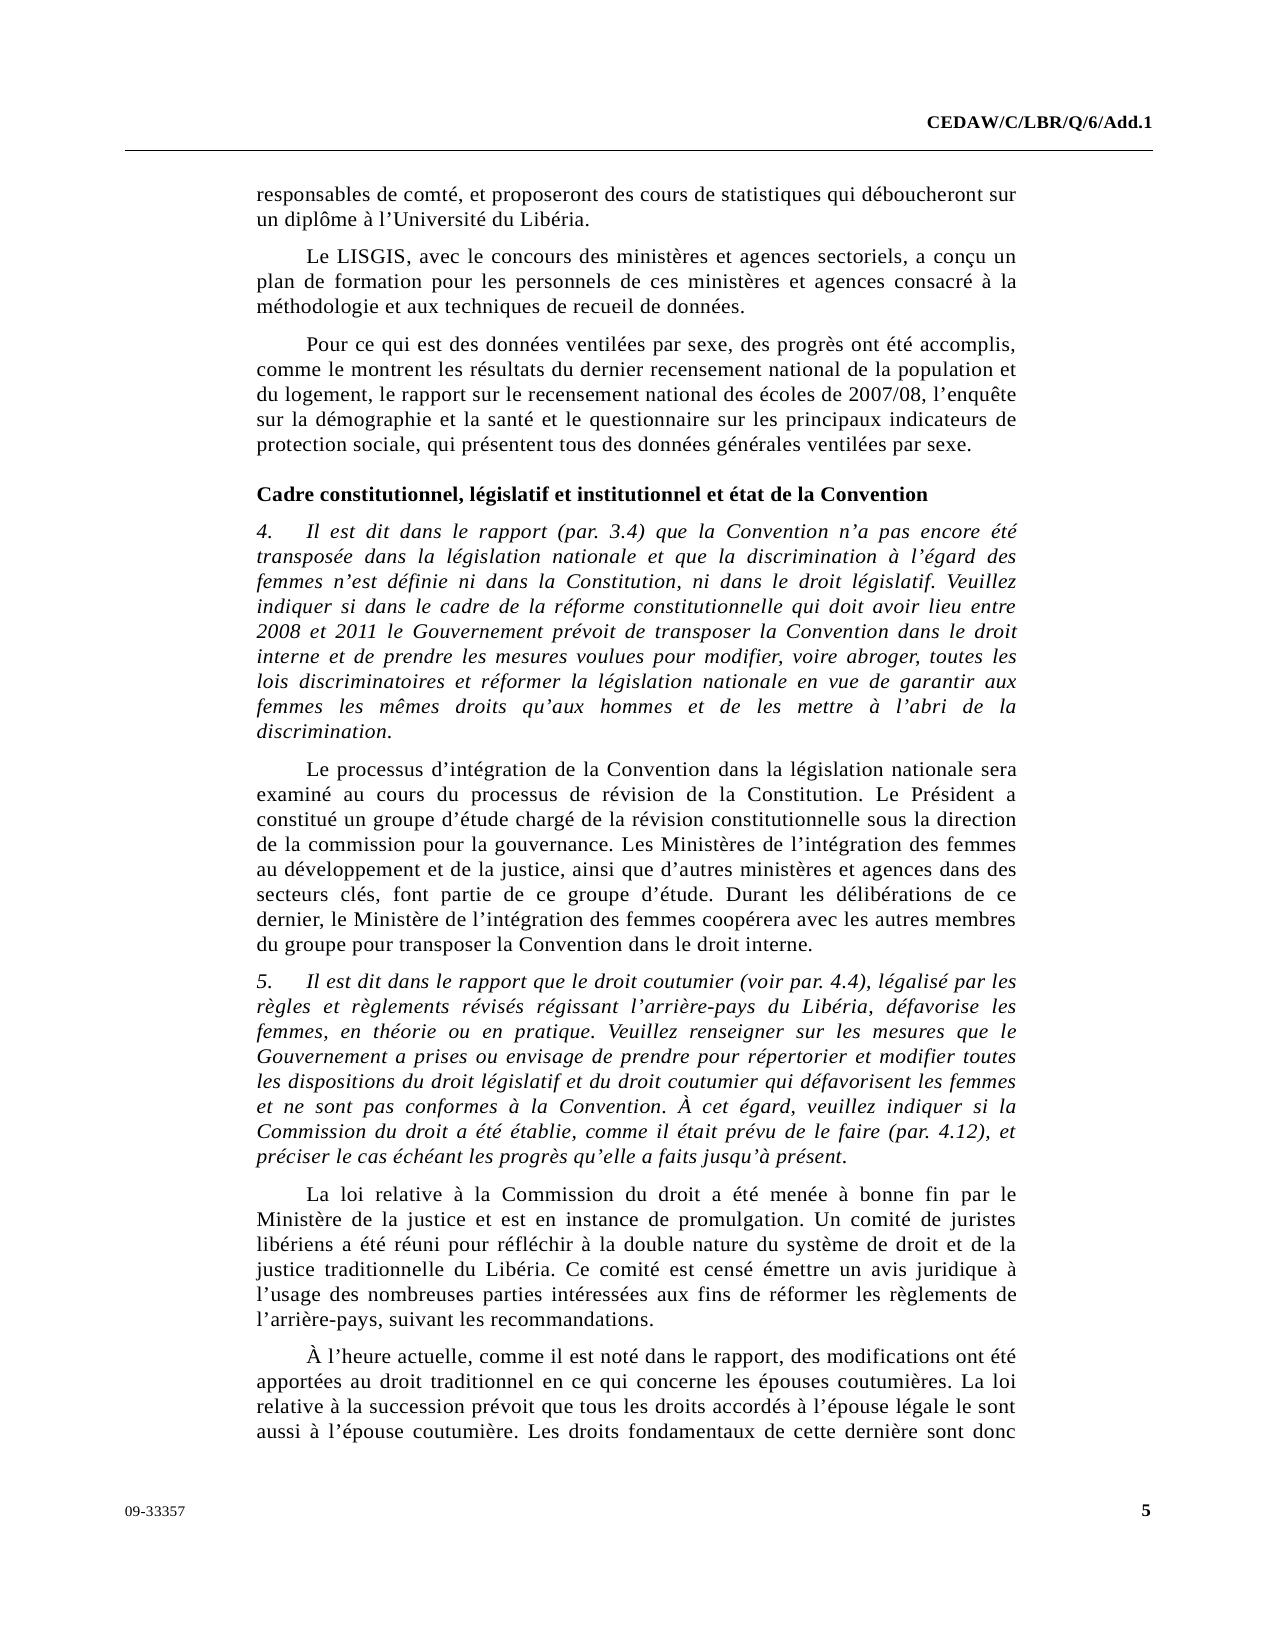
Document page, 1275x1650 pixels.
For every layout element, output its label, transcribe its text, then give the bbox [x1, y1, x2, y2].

text Le processus d’intégration de la Convention dans la législation nationale sera examiné au cours du processus de révision de la Constitution. Le Président a constitué un groupe d’étude chargé de la révision constitutionnelle sous la direction de la commission pour la gouvernance. Les Ministères de l’intégration des femmes au développement et de la justice, ainsi que d’autres ministères et agences dans des secteurs clés, font partie de ce groupe d’étude. Durant les délibérations de ce dernier, le Ministère de l’intégration des femmes coopérera avec les autres membres du groupe pour transposer la Convention dans le droit interne. [256, 756, 1018, 956]
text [256, 181, 1018, 231]
text Pour ce qui est des données ventilées par sexe, des progrès ont été accomplis, comme le montrent les résultats du dernier recensement national de la population et du logement, le rapport sur le recensement national des écoles de 2007/08, l’enquête sur la démographie et la santé et le questionnaire sur les principaux indicateurs de protection sociale, qui présentent tous des données générales ventilées par sexe. [256, 331, 1018, 456]
text Le LISGIS, avec le concours des ministères et agences sectoriels, a conçu un plan de formation pour les personnels de ces ministères et agences consacré à la méthodologie et aux techniques de recueil de données. [256, 244, 1018, 319]
text La loi relative à la Commission du droit a été menée à bonne fin par le Ministère de la justice et est en instance de promulgation. Un comité de juristes libériens a été réuni pour réfléchir à la double nature du système de droit et de la justice traditionnelle du Libéria. Ce comité est censé émettre un avis juridique à l’usage des nombreuses parties intéressées aux fins de réformer les règlements de l’arrière-pays, suivant les recommandations. [256, 1181, 1018, 1331]
text Cadre constitutionnel, législatif et institutionnel et état de la Convention [124, 481, 1019, 506]
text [256, 1344, 1018, 1444]
list Il est dit dans le rapport (par. 3.4) que la Convention n’a pas encore été transposée dans la législation nationale et que la discrimination à l’égard des femmes n’est définie ni dans la Constitution, ni dans le droit législatif. Veuillez indiquer si dans le cadre de la réforme constitutionnelle qui doit avoir lieu entre 2008 et 2011 le Gouvernement prévoit de transposer la Convention dans le droit interne et de prendre les mesures voulues pour modifier, voire abroger, toutes les lois discriminatoires et réformer la législation nationale en vue de garantir aux femmes les mêmes droits qu’aux hommes et de les mettre à l’abri de la discrimination. [256, 519, 1018, 744]
list Il est dit dans le rapport que le droit coutumier (voir par. 4.4), légalisé par les règles et règlements révisés régissant l’arrière-pays du Libéria, défavorise les femmes, en théorie ou en pratique. Veuillez renseigner sur les mesures que le Gouvernement a prises ou envisage de prendre pour répertorier et modifier toutes les dispositions du droit législatif et du droit coutumier qui défavorisent les femmes et ne sont pas conformes à la Convention. À cet égard, veuillez indiquer si la Commission du droit a été établie, comme il était prévu de le faire (par. 4.12), et préciser le cas échéant les progrès qu’elle a faits jusqu’à présent. [256, 969, 1018, 1169]
